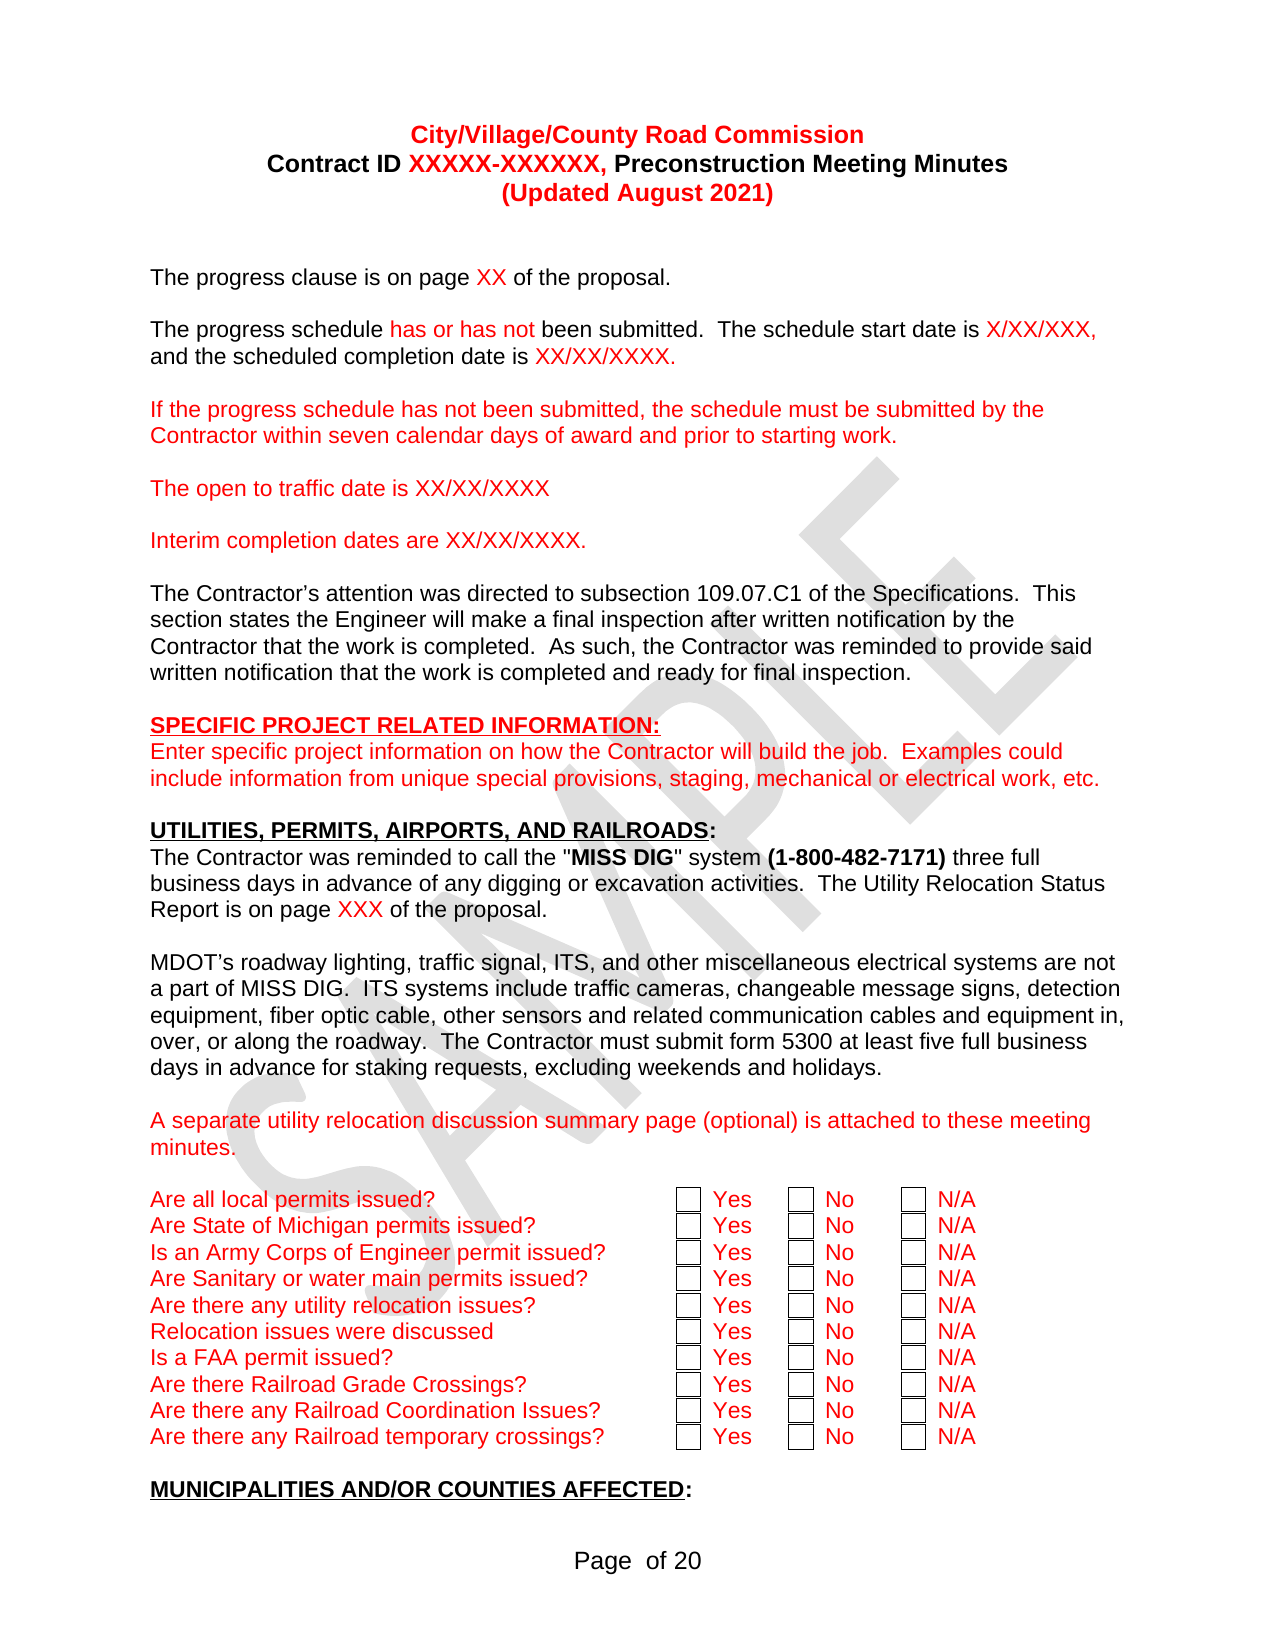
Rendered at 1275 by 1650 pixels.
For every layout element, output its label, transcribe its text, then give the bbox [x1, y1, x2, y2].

text The Contractor was reminded to call the "MISS DIG" system (1-800-482-7171) three full business days in advance of any digging or excavation activities. The Utility Relocation Status Report is on page XXX of the proposal. [150, 843, 1125, 923]
text Relocation issues were discussed Yes No N/A [150, 1318, 1125, 1344]
text Are there Railroad Grade Crossings? Yes No N/A [150, 1371, 1125, 1397]
text The open to traffic date is XX/XX/XXXX [150, 474, 1125, 501]
text Interim completion dates are XX/XX/XXXX. [150, 527, 1125, 554]
text The Contractor’s attention was directed to subsection 109.07.C1 of the Specifications. This section states the Engineer will make a final inspection after written notification by the Contractor that the work is completed. As such, the Contractor was reminded to provide said written notification that the work is completed and ready for final inspection. [150, 580, 1125, 685]
text Is a FAA permit issued? Yes No N/A [150, 1344, 1125, 1371]
text If the progress schedule has not been submitted, the schedule must be submitted by the Contractor within seven calendar days of award and prior to starting work. [150, 396, 1125, 448]
text Are there any Railroad temporary crossings? Yes No N/A [150, 1423, 1125, 1450]
text The progress schedule has or has not been submitted. The schedule start date is X/XX/XXX, and the scheduled completion date is XX/XX/XXXX. [150, 316, 1125, 369]
text UTILITIES, PERMITS, AIRPORTS, AND RAILROADS: [150, 817, 1125, 843]
text Enter specific project information on how the Contractor will build the job. Examples could include information from unique special provisions, staging, mechanical or electrical work, etc. [150, 738, 1125, 791]
text SPECIFIC PROJECT RELATED INFORMATION: [150, 712, 1125, 738]
text The progress clause is on page XX of the proposal. [150, 264, 1125, 290]
text MDOT’s roadway lighting, traffic signal, ITS, and other miscellaneous electrical systems are not a part of MISS DIG. ITS systems include traffic cameras, changeable message signs, detection equipment, fiber optic cable, other sensors and related communication cables and equipment in, over, or along the roadway. The Contractor must submit form 5300 at least five full business days in advance for staking requests, excluding weekends and holidays. [150, 949, 1125, 1081]
text A separate utility relocation discussion summary page (optional) is attached to these meeting minutes. [150, 1107, 1125, 1160]
text Are Sanitary or water main permits issued? Yes No N/A [150, 1265, 1125, 1292]
text Are there any utility relocation issues? Yes No N/A [150, 1292, 1125, 1318]
text Is an Army Corps of Engineer permit issued? Yes No N/A [150, 1239, 1125, 1265]
text Are there any Railroad Coordination Issues? Yes No N/A [150, 1397, 1125, 1423]
text Are all local permits issued? Yes No N/A [150, 1186, 1125, 1212]
text MUNICIPALITIES AND/OR COUNTIES AFFECTED: [150, 1476, 1125, 1502]
text Are State of Michigan permits issued? Yes No N/A [150, 1212, 1125, 1239]
